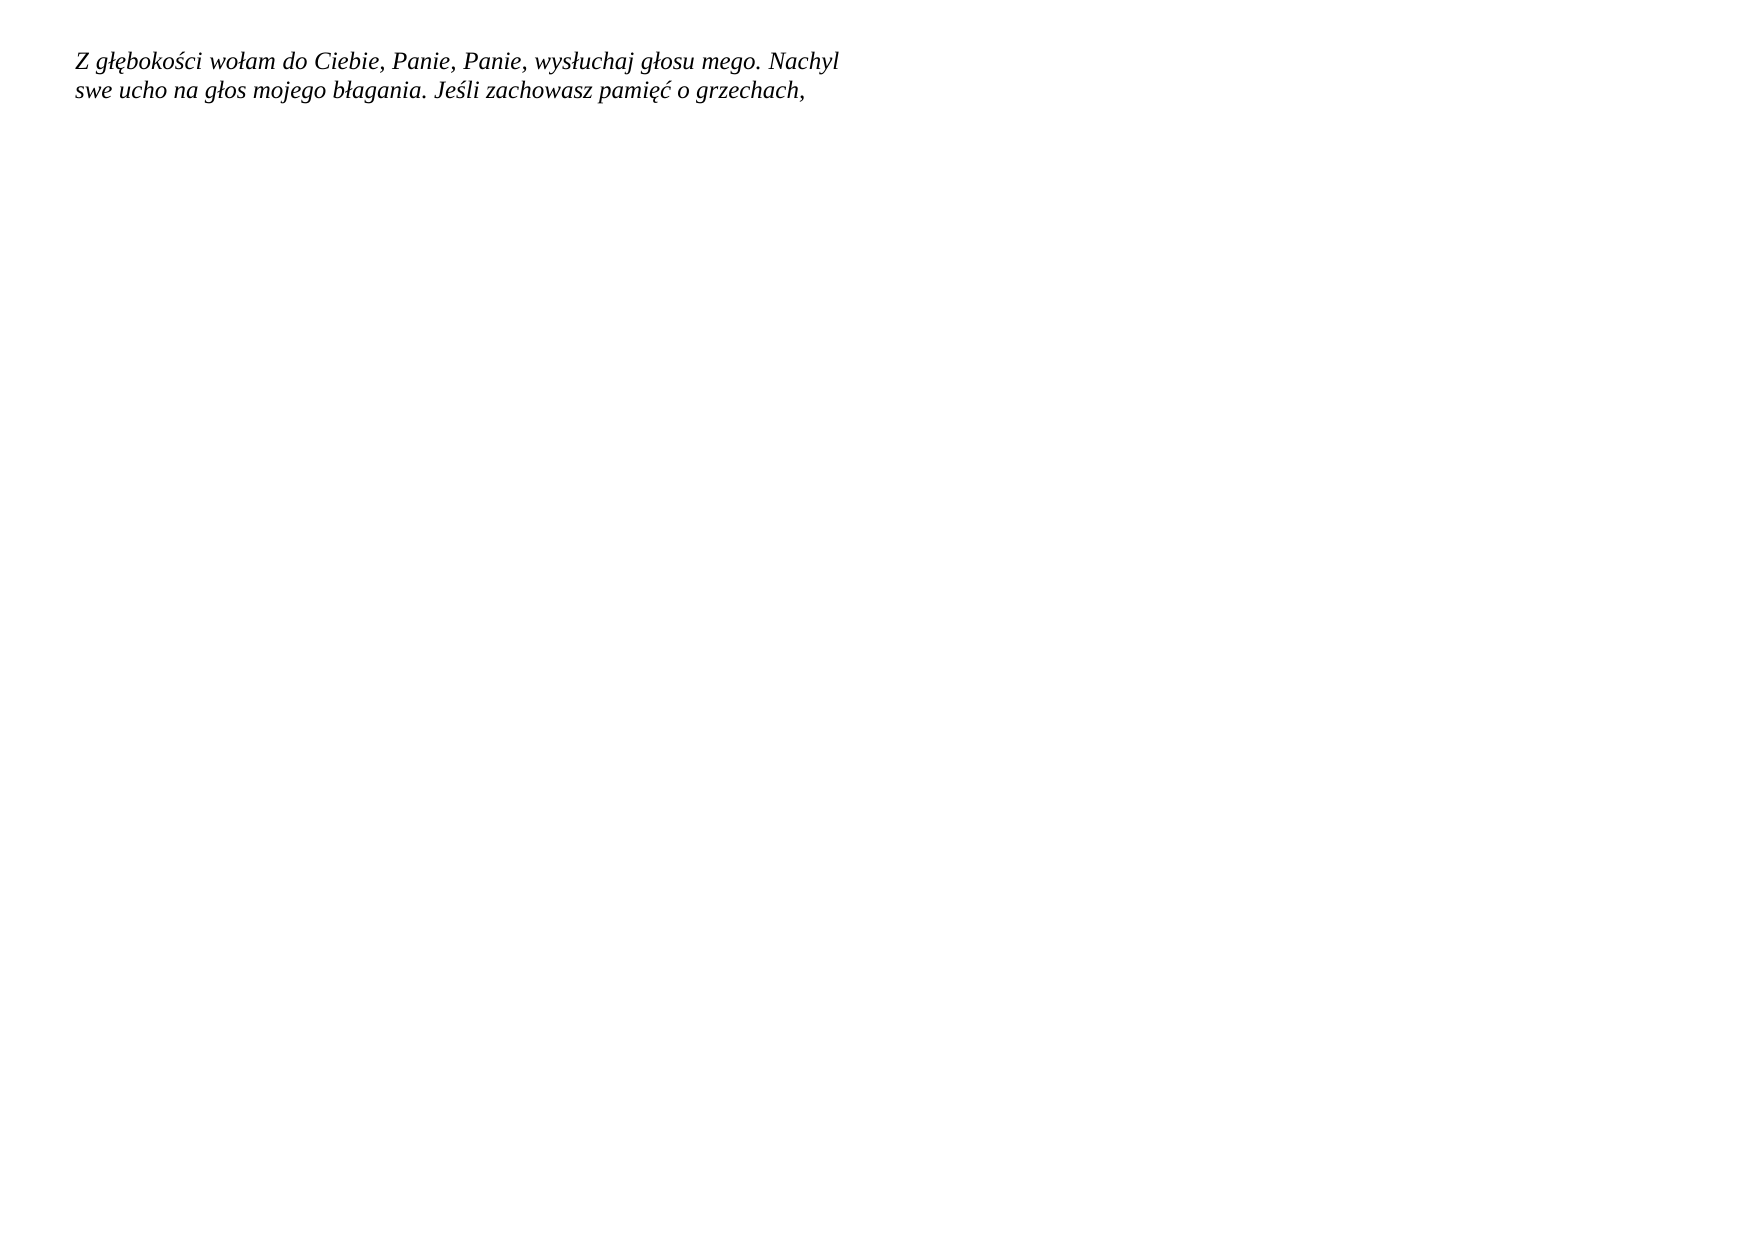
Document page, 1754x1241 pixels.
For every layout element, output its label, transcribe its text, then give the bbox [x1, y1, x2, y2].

text Z głębokości wołam do Ciebie, Panie, Panie, wysłuchaj głosu mego. Nachyl swe ucho na głos mojego błagania. Jeśli zachowasz pamięć o grzechach, [75, 46, 840, 104]
